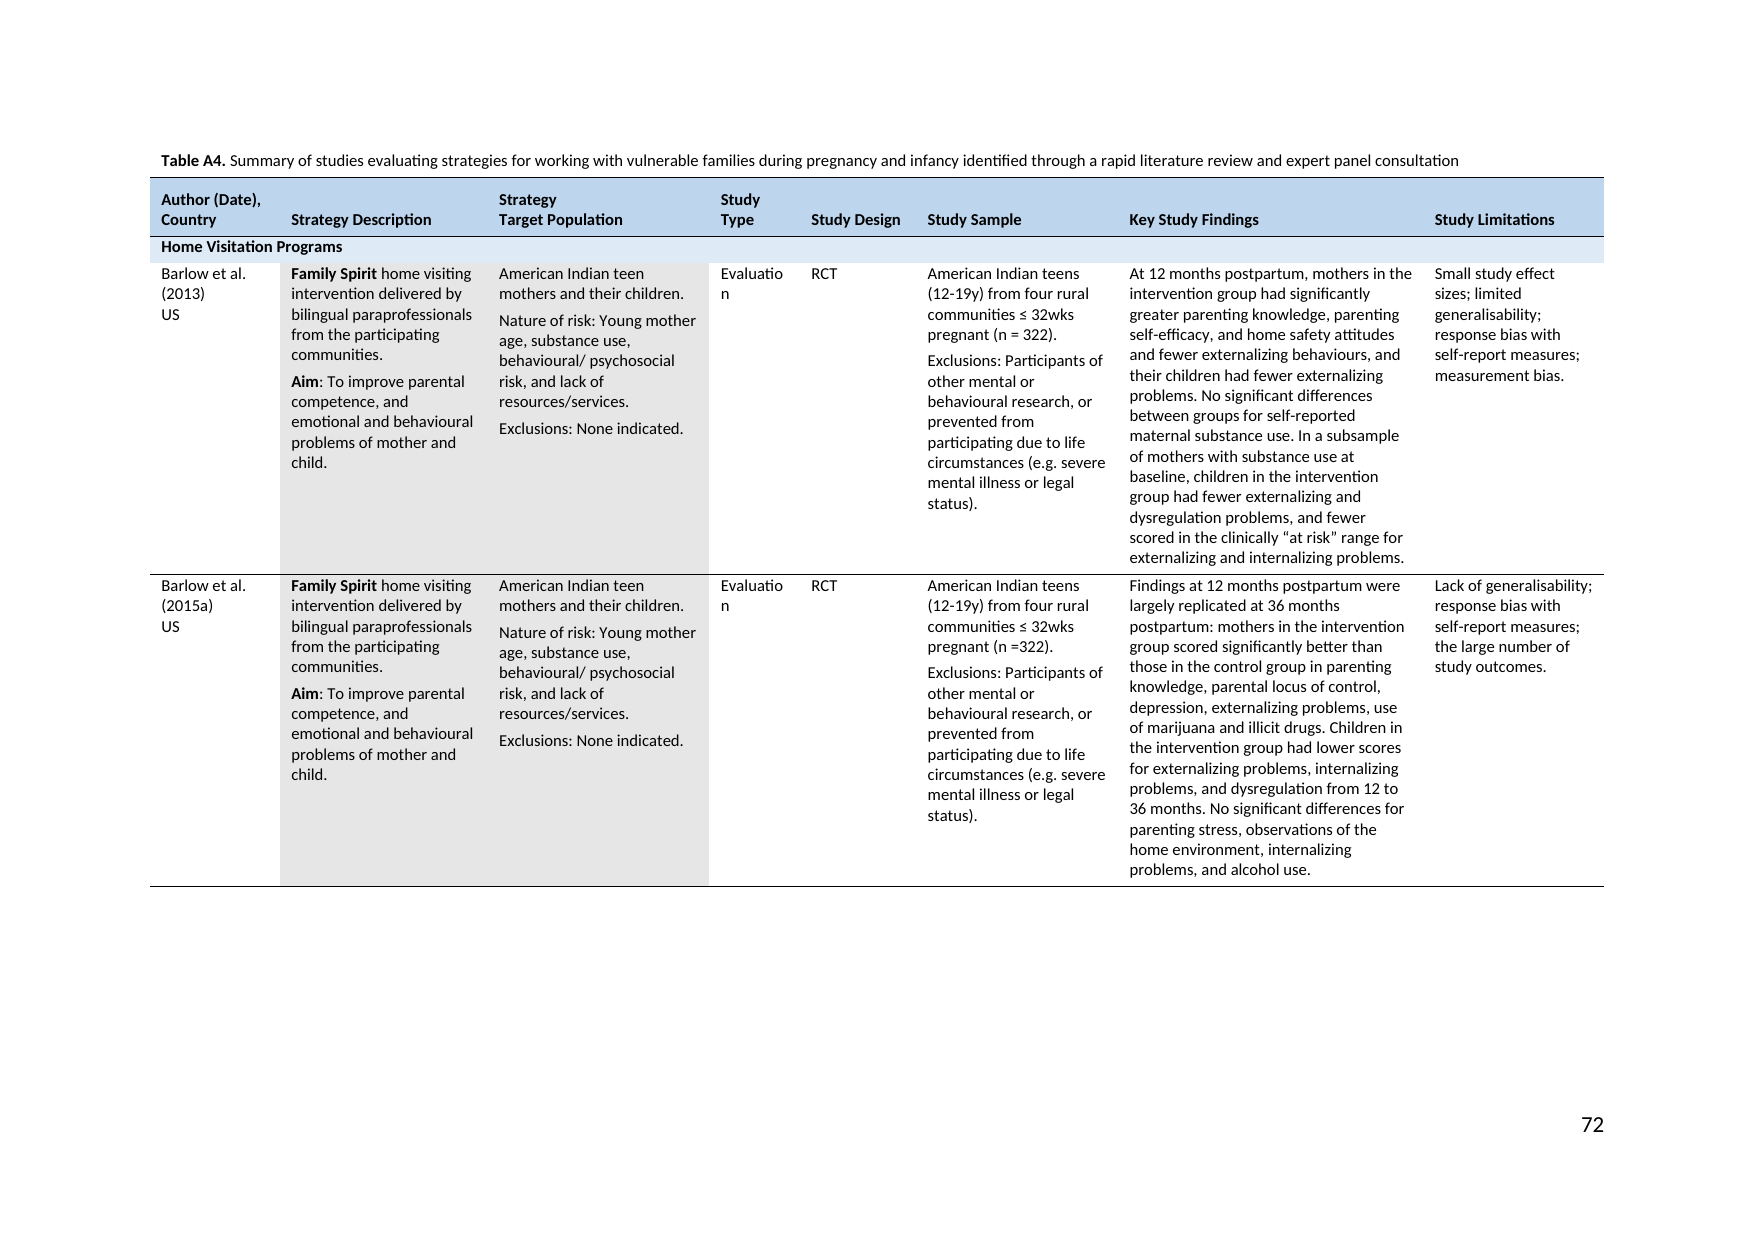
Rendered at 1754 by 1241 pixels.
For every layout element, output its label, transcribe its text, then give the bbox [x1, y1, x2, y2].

table_cell Study Sample [916, 178, 1118, 236]
table_cell American Indian teens (12-19y) from four rural communities ≤ 32wks pregnant (n =322). Exclusions: Participants of other mental or behavioural research, or prevented from participating due to life circumstances (e.g. severe mental illness or legal status). [916, 575, 1118, 886]
table_cell Family Spirit home visiting intervention delivered by bilingual paraprofessionals from the participating communities. Aim: To improve parental competence, and emotional and behavioural problems of mother and child. [280, 263, 488, 574]
table_cell American Indian teen mothers and their children. Nature of risk: Young mother age, substance use, behavioural/ psychosocial risk, and lack of resources/services. Exclusions: None indicated. [488, 263, 709, 574]
table_cell Barlow et al. (2013) US [150, 263, 280, 574]
table_cell Evaluation [709, 575, 800, 886]
table_header Table A4. Summary of studies evaluating strategies for working with vulnerable families during pregnancy and infancy identified through a rapid literature review and expert panel consultation [150, 150, 1604, 177]
table_cell Home Visitation Programs [150, 237, 488, 263]
table_cell Findings at 12 months postpartum were largely replicated at 36 months postpartum: mothers in the intervention group scored significantly better than those in the control group in parenting knowledge, parental locus of control, depression, externalizing problems, use of marijuana and illicit drugs. Children in the intervention group had lower scores for externalizing problems, internalizing problems, and dysregulation from 12 to 36 months. No significant differences for parenting stress, observations of the home environment, internalizing problems, and alcohol use. [1118, 575, 1423, 886]
table_cell [488, 237, 709, 263]
table_cell American Indian teen mothers and their children. Nature of risk: Young mother age, substance use, behavioural/ psychosocial risk, and lack of resources/services. Exclusions: None indicated. [488, 575, 709, 886]
table_cell RCT [800, 263, 916, 574]
table_cell Strategy Description [280, 178, 488, 236]
table_cell Evaluation [709, 263, 800, 574]
table_cell Family Spirit home visiting intervention delivered by bilingual paraprofessionals from the participating communities. Aim: To improve parental competence, and emotional and behavioural problems of mother and child. [280, 575, 488, 886]
table_cell Key Study Findings [1118, 178, 1423, 236]
table_cell Small study effect sizes; limited generalisability; response bias with self-report measures; measurement bias. [1423, 263, 1604, 574]
table_cell At 12 months postpartum, mothers in the intervention group had significantly greater parenting knowledge, parenting self-efficacy, and home safety attitudes and fewer externalizing behaviours, and their children had fewer externalizing problems. No significant differences between groups for self-reported maternal substance use. In a subsample of mothers with substance use at baseline, children in the intervention group had fewer externalizing and dysregulation problems, and fewer scored in the clinically “at risk” range for externalizing and internalizing problems. [1118, 263, 1423, 574]
table_cell Lack of generalisability; response bias with self-report measures; the large number of study outcomes. [1423, 575, 1604, 886]
table_cell [916, 237, 1118, 263]
table_cell [709, 237, 800, 263]
table_cell American Indian teens (12-19y) from four rural communities ≤ 32wks pregnant (n = 322). Exclusions: Participants of other mental or behavioural research, or prevented from participating due to life circumstances (e.g. severe mental illness or legal status). [916, 263, 1118, 574]
table_cell Author (Date), Country [150, 178, 280, 236]
table_cell Barlow et al. (2015a) US [150, 575, 280, 886]
table_cell Study Type [709, 178, 800, 236]
table_cell Study Design [800, 178, 916, 236]
table_cell [1423, 237, 1604, 263]
table_cell RCT [800, 575, 916, 886]
table_cell [800, 237, 916, 263]
table_cell Study Limitations [1423, 178, 1604, 236]
table_cell Strategy Target Population [488, 178, 709, 236]
table_cell [1118, 237, 1423, 263]
